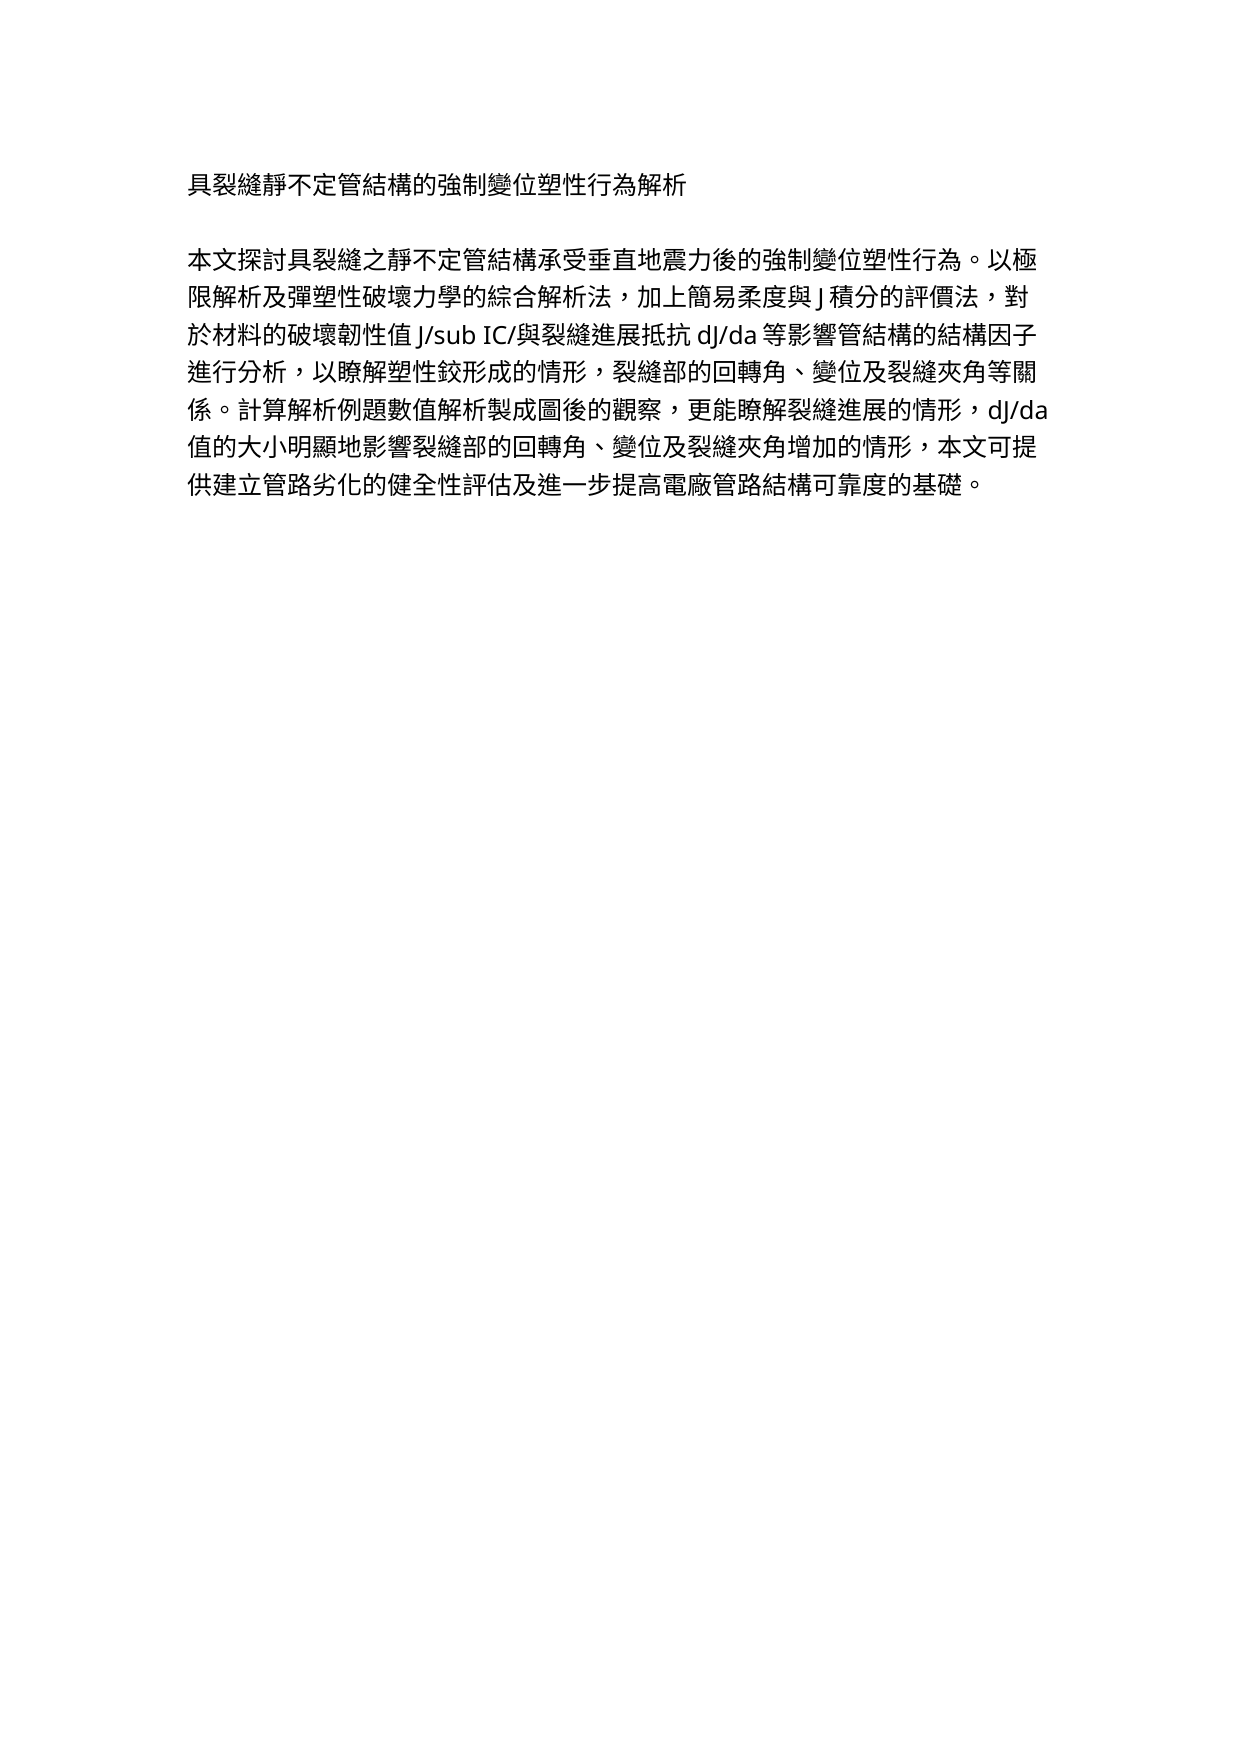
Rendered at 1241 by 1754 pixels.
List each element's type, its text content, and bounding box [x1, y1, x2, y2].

text 本文探討具裂縫之靜不定管結構承受垂直地震力後的強制變位塑性行為。以極限解析及彈塑性破壞力學的綜合解析法，加上簡易柔度與J積分的評價法，對於材料的破壞韌性值J/sub IC/與裂縫進展抵抗dJ/da等影響管結構的結構因子進行分析，以瞭解塑性鉸形成的情形，裂縫部的回轉角、變位及裂縫夾角等關係。計算解析例題數值解析製成圖後的觀察，更能瞭解裂縫進展的情形，dJ/da值的大小明顯地影響裂縫部的回轉角、變位及裂縫夾角增加的情形，本文可提供建立管路劣化的健全性評估及進一步提高電廠管路結構可靠度的基礎。 [187, 239, 1053, 502]
text 具裂縫靜不定管結構的強制變位塑性行為解析 [187, 164, 1053, 202]
